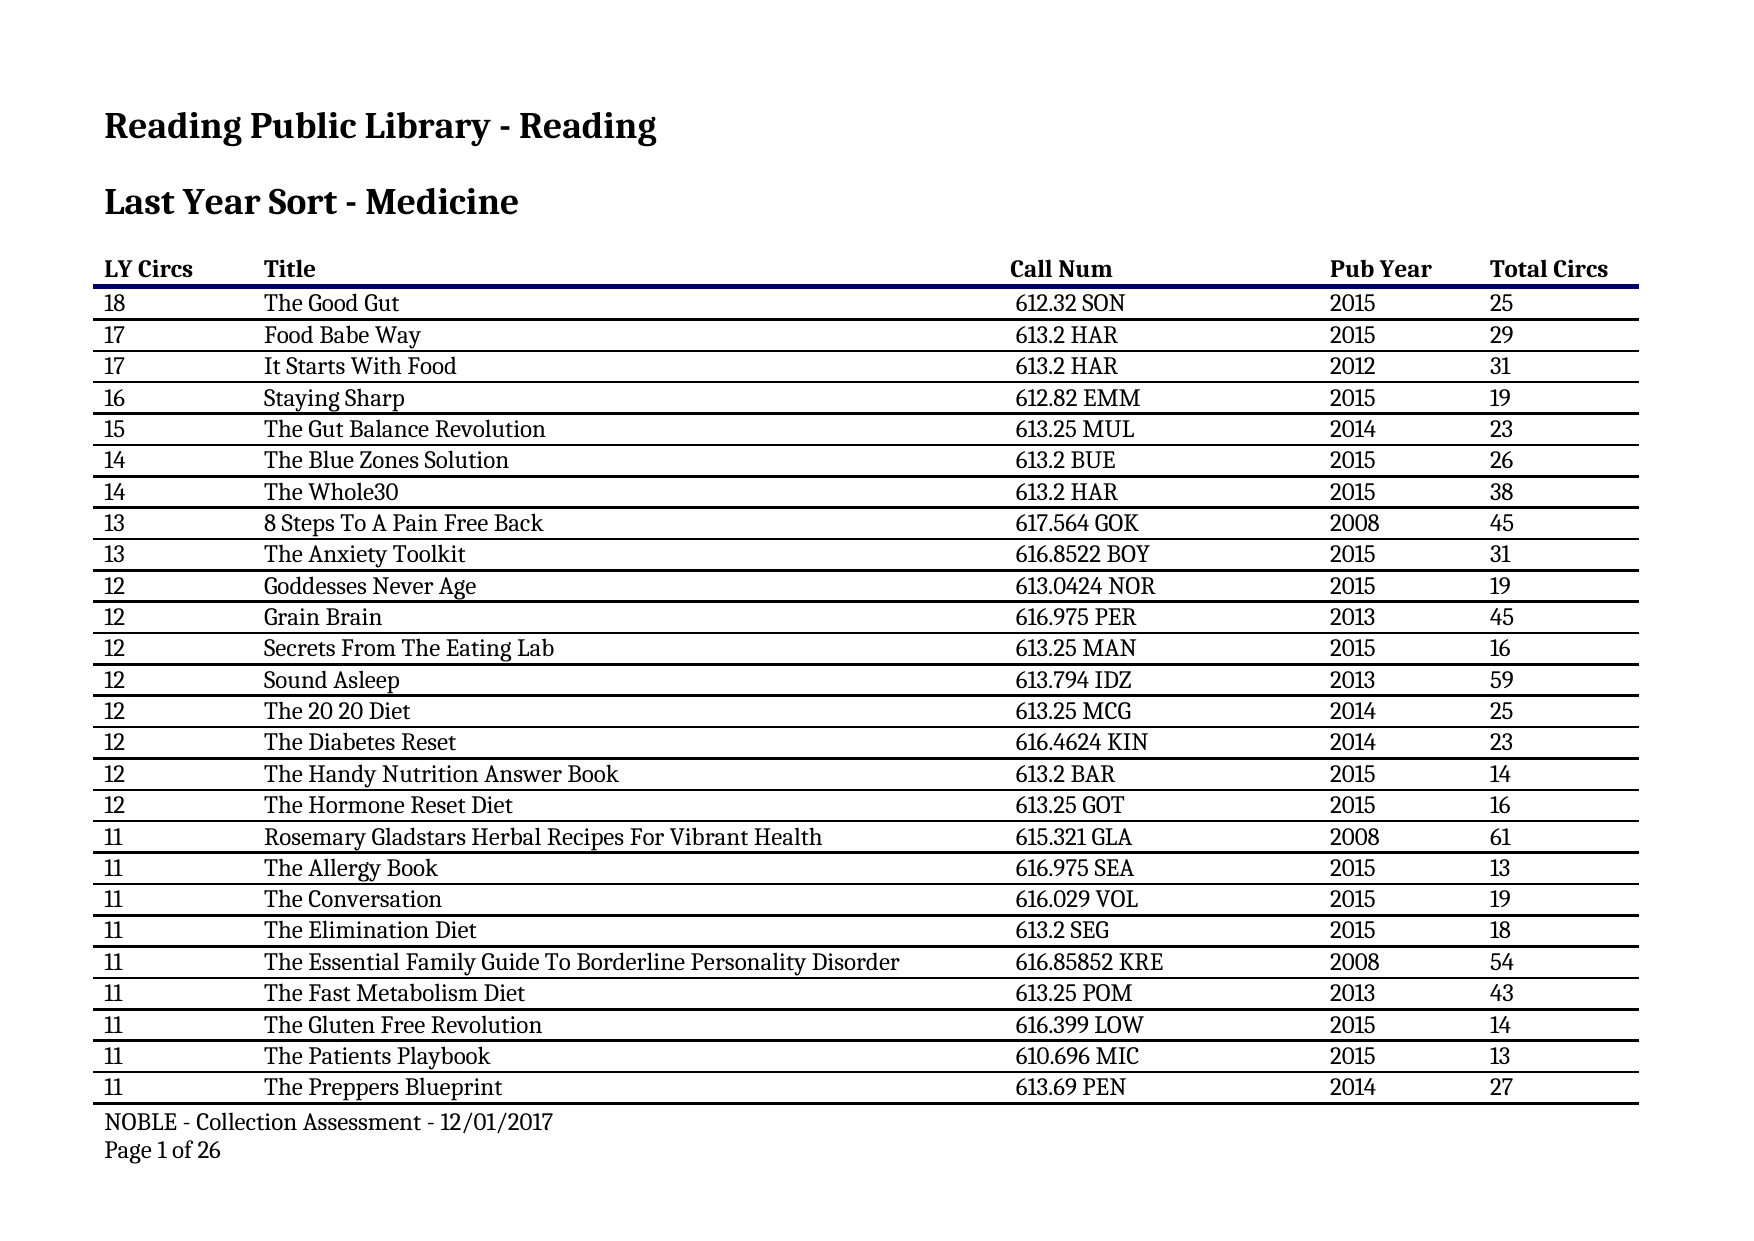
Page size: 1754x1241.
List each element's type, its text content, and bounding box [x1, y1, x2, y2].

table_header Call Num [999, 255, 1319, 284]
table_cell 13 [93, 540, 253, 569]
table_cell Secrets From The Eating Lab [253, 634, 999, 663]
table_cell 19 [1479, 885, 1638, 914]
table_cell The Blue Zones Solution [253, 446, 999, 475]
table_cell 12 [93, 572, 253, 600]
table_cell The Good Gut [253, 289, 999, 318]
table_cell 29 [1479, 321, 1638, 349]
table_cell 12 [93, 697, 253, 726]
table_cell 13 [93, 509, 253, 538]
table_cell 25 [1479, 289, 1638, 318]
table_cell 16 [1479, 634, 1638, 663]
table_cell 2015 [1319, 760, 1478, 788]
table_cell 8 Steps To A Pain Free Back [253, 509, 999, 538]
table_cell 11 [93, 948, 253, 977]
table_cell 54 [1479, 948, 1638, 977]
table_cell 61 [1479, 822, 1638, 851]
table_cell 14 [93, 446, 253, 475]
table_cell 2015 [1319, 1042, 1478, 1071]
table_cell 17 [93, 352, 253, 381]
table_cell 2012 [1319, 352, 1478, 381]
table_cell 2015 [1319, 383, 1478, 412]
table_cell 2015 [1319, 634, 1478, 663]
table_cell 613.2 HAR [999, 321, 1319, 349]
table_cell The Conversation [253, 885, 999, 914]
table_cell 12 [93, 760, 253, 788]
table_cell The Fast Metabolism Diet [253, 979, 999, 1008]
table_cell Goddesses Never Age [253, 572, 999, 600]
table_cell 616.975 PER [999, 603, 1319, 632]
table_cell It Starts With Food [253, 352, 999, 381]
table_cell 613.2 BUE [999, 446, 1319, 475]
table_cell The Diabetes Reset [253, 728, 999, 757]
table_cell 13 [1479, 854, 1638, 882]
table_cell 11 [93, 979, 253, 1008]
table_cell 25 [1479, 697, 1638, 726]
table_cell 613.2 SEG [999, 917, 1319, 945]
table_cell Sound Asleep [253, 666, 999, 694]
table_cell 23 [1479, 415, 1638, 443]
table_cell 27 [1479, 1073, 1638, 1102]
table_cell 11 [93, 1011, 253, 1039]
table_cell 2008 [1319, 948, 1478, 977]
table_cell 613.25 MAN [999, 634, 1319, 663]
table_cell 2014 [1319, 415, 1478, 443]
table_cell 610.696 MIC [999, 1042, 1319, 1071]
table_cell 2015 [1319, 791, 1478, 820]
table_cell 18 [93, 289, 253, 318]
table_header Title [253, 255, 999, 284]
table_cell 616.4624 KIN [999, 728, 1319, 757]
table_cell The Anxiety Toolkit [253, 540, 999, 569]
table_cell The Essential Family Guide To Borderline Personality Disorder [253, 948, 999, 977]
table_cell Grain Brain [253, 603, 999, 632]
table_cell 31 [1479, 352, 1638, 381]
table_cell 31 [1479, 540, 1638, 569]
table_cell 14 [93, 478, 253, 506]
table_cell Staying Sharp [253, 383, 999, 412]
table_cell 2015 [1319, 289, 1478, 318]
table_cell 615.321 GLA [999, 822, 1319, 851]
table_cell 613.69 PEN [999, 1073, 1319, 1102]
table_cell 612.32 SON [999, 289, 1319, 318]
table_cell 2015 [1319, 540, 1478, 569]
table_cell 15 [93, 415, 253, 443]
table_cell Rosemary Gladstars Herbal Recipes For Vibrant Health [253, 822, 999, 851]
table_cell The Hormone Reset Diet [253, 791, 999, 820]
table_cell 11 [93, 822, 253, 851]
table_cell 19 [1479, 572, 1638, 600]
table_cell 26 [1479, 446, 1638, 475]
table_header LY Circs [93, 255, 253, 284]
table_cell The Gluten Free Revolution [253, 1011, 999, 1039]
table_cell The Gut Balance Revolution [253, 415, 999, 443]
table_cell 613.25 POM [999, 979, 1319, 1008]
table_cell 2014 [1319, 697, 1478, 726]
table_cell 11 [93, 854, 253, 882]
table_cell 45 [1479, 509, 1638, 538]
table_cell 12 [93, 791, 253, 820]
table_cell The Elimination Diet [253, 917, 999, 945]
table_cell 43 [1479, 979, 1638, 1008]
table_cell 2015 [1319, 321, 1478, 349]
table_cell 2008 [1319, 509, 1478, 538]
table_cell 616.029 VOL [999, 885, 1319, 914]
table_cell 616.8522 BOY [999, 540, 1319, 569]
text Reading Public Library - Reading [104, 105, 1650, 148]
table_cell The Preppers Blueprint [253, 1073, 999, 1102]
table_cell 13 [1479, 1042, 1638, 1071]
table_cell 613.2 BAR [999, 760, 1319, 788]
table_cell 11 [93, 885, 253, 914]
table_cell 12 [93, 666, 253, 694]
table_cell 2014 [1319, 728, 1478, 757]
table_cell 12 [93, 603, 253, 632]
table_cell 613.25 GOT [999, 791, 1319, 820]
table_cell 613.2 HAR [999, 352, 1319, 381]
table_cell 14 [1479, 760, 1638, 788]
table_cell 2015 [1319, 572, 1478, 600]
table_cell Food Babe Way [253, 321, 999, 349]
table_cell The 20 20 Diet [253, 697, 999, 726]
table_cell 16 [1479, 791, 1638, 820]
table_cell 2015 [1319, 1011, 1478, 1039]
table_cell 2015 [1319, 917, 1478, 945]
table_cell 12 [93, 728, 253, 757]
table_cell 59 [1479, 666, 1638, 694]
table_cell 19 [1479, 383, 1638, 412]
table_cell 17 [93, 321, 253, 349]
table_cell 613.2 HAR [999, 478, 1319, 506]
table_cell 23 [1479, 728, 1638, 757]
table_header Pub Year [1319, 255, 1478, 284]
table_cell 617.564 GOK [999, 509, 1319, 538]
table_cell 2014 [1319, 1073, 1478, 1102]
text Last Year Sort - Medicine [104, 181, 1650, 224]
table_cell 613.794 IDZ [999, 666, 1319, 694]
table_cell 612.82 EMM [999, 383, 1319, 412]
table_cell 16 [93, 383, 253, 412]
table_cell 2013 [1319, 666, 1478, 694]
table_cell 2008 [1319, 822, 1478, 851]
table_cell 2015 [1319, 885, 1478, 914]
table_cell 2015 [1319, 854, 1478, 882]
table_cell 18 [1479, 917, 1638, 945]
table_cell 11 [93, 1073, 253, 1102]
table_cell 11 [93, 1042, 253, 1071]
table_cell 12 [93, 634, 253, 663]
table_cell 616.399 LOW [999, 1011, 1319, 1039]
table_header Total Circs [1479, 255, 1638, 284]
table_cell 2015 [1319, 478, 1478, 506]
table_cell 613.0424 NOR [999, 572, 1319, 600]
table_cell The Allergy Book [253, 854, 999, 882]
table_cell 613.25 MUL [999, 415, 1319, 443]
table_cell 613.25 MCG [999, 697, 1319, 726]
table_cell 14 [1479, 1011, 1638, 1039]
table_cell 11 [93, 917, 253, 945]
table_cell 2015 [1319, 446, 1478, 475]
table_cell 2013 [1319, 979, 1478, 1008]
table_cell The Patients Playbook [253, 1042, 999, 1071]
table_cell 38 [1479, 478, 1638, 506]
table_cell 45 [1479, 603, 1638, 632]
table_cell 616.85852 KRE [999, 948, 1319, 977]
table_cell 2013 [1319, 603, 1478, 632]
table_cell 616.975 SEA [999, 854, 1319, 882]
table_cell The Handy Nutrition Answer Book [253, 760, 999, 788]
table_cell The Whole30 [253, 478, 999, 506]
